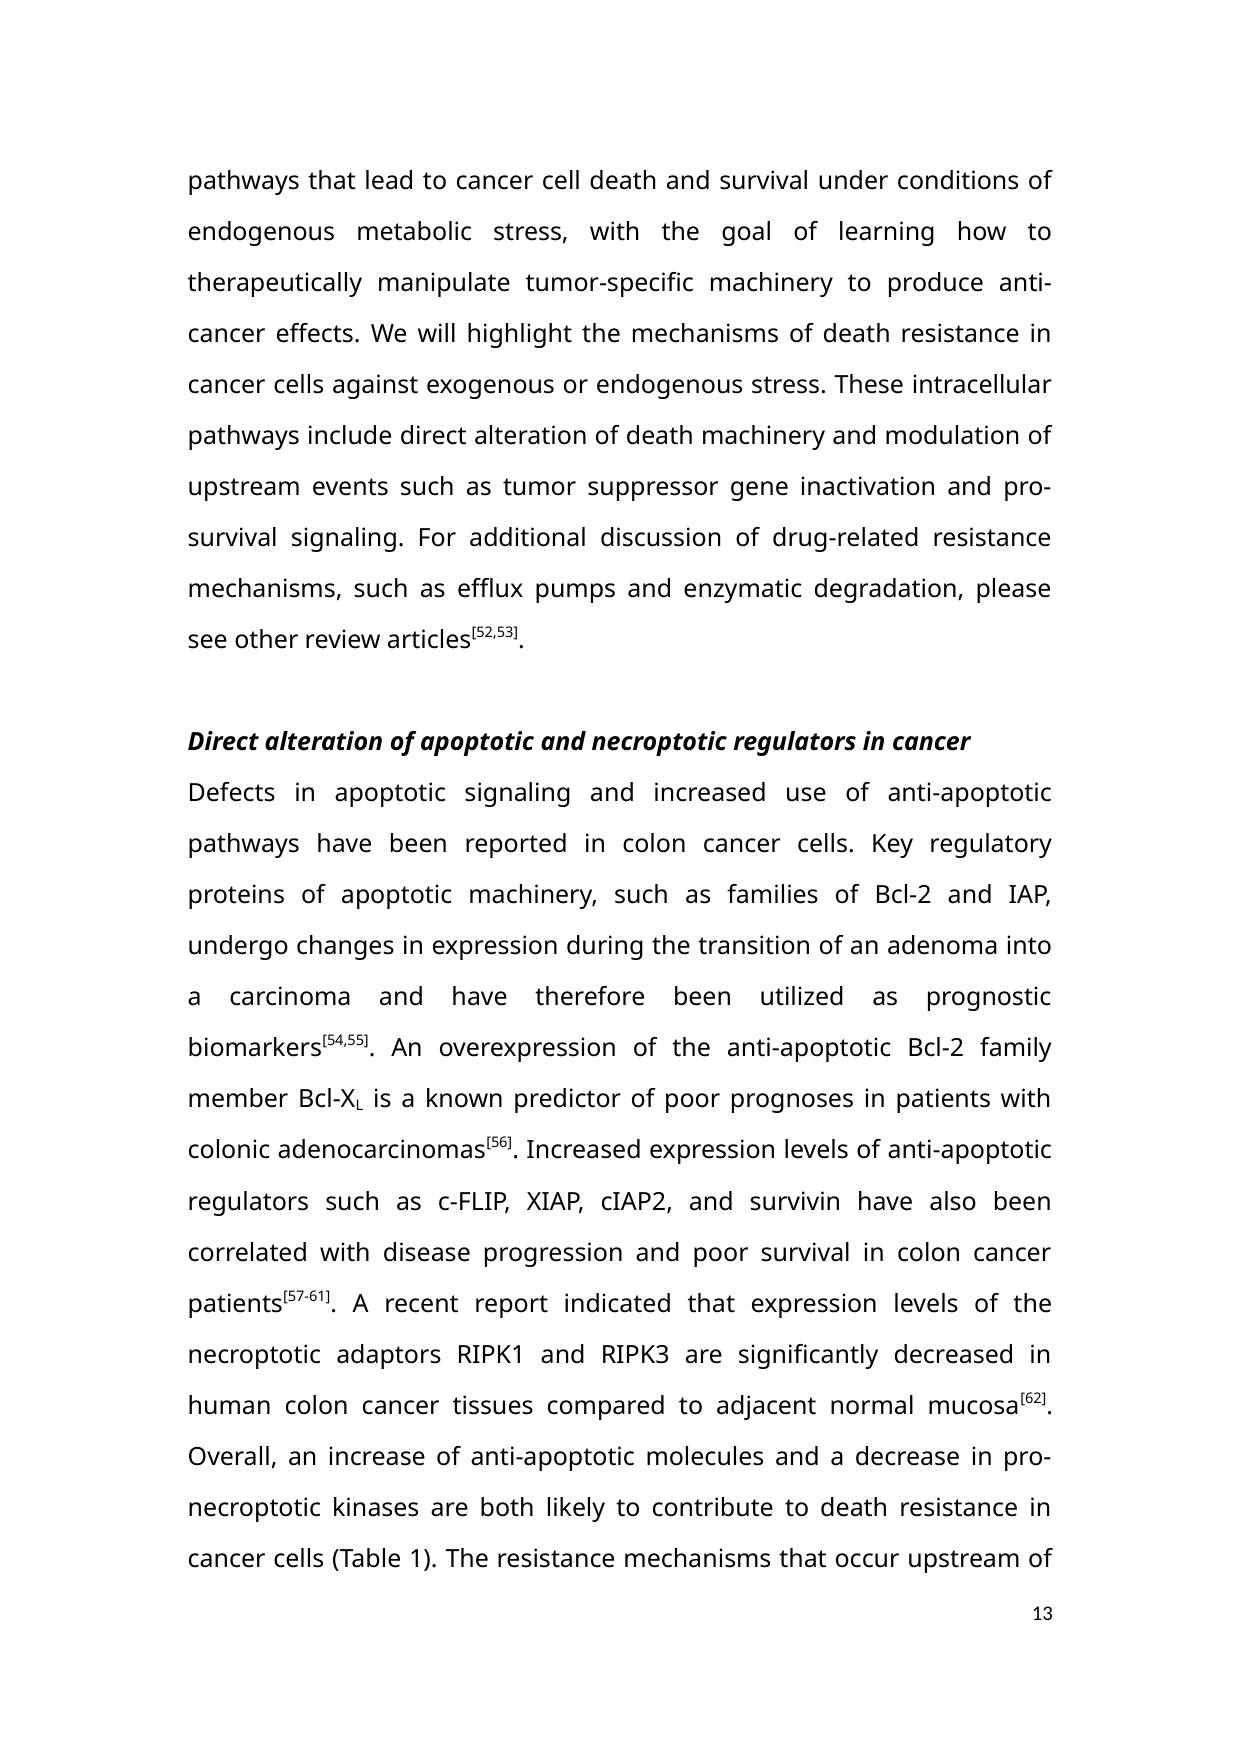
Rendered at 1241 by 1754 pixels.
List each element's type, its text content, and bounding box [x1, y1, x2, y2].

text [187, 162, 1053, 656]
subtitle Direct alteration of apoptotic and necroptotic regulators in cancer [187, 724, 1053, 758]
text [187, 775, 1053, 1574]
